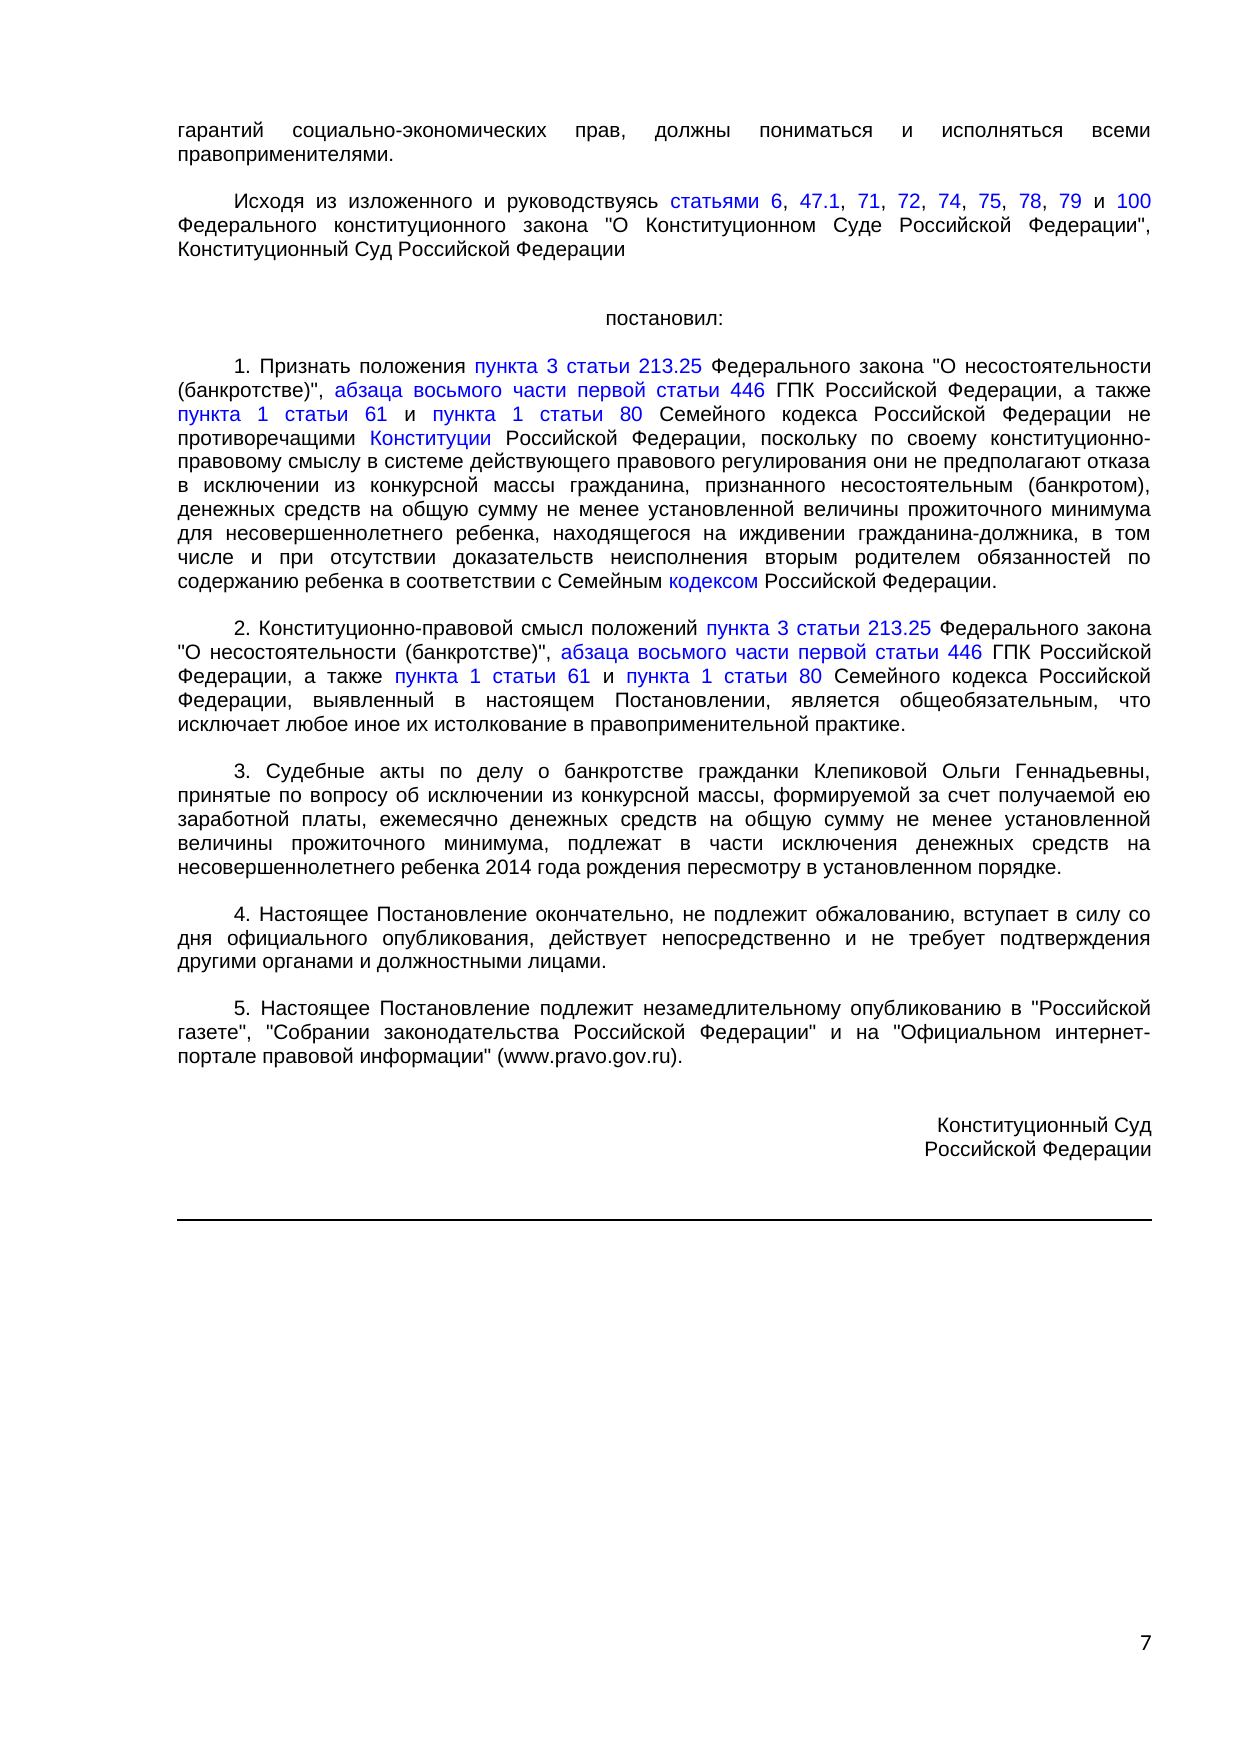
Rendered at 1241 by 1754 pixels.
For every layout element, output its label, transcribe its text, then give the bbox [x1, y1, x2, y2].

text Конституционный Суд [177, 1113, 1152, 1137]
text 1. Признать положения пункта 3 статьи 213.25 Федерального закона "О несостоятельности (банкротстве)", абзаца восьмого части первой статьи 446 ГПК Российской Федерации, а также пункта 1 статьи 61 и пункта 1 статьи 80 Семейного кодекса Российской Федерации не противоречащими Конституции Российской Федерации, поскольку по своему конституционно-правовому смыслу в системе действующего правового регулирования они не предполагают отказа в исключении из конкурсной массы гражданина, признанного несостоятельным (банкротом), денежных средств на общую сумму не менее установленной величины прожиточного минимума для несовершеннолетнего ребенка, находящегося на иждивении гражданина-должника, в том числе и при отсутствии доказательств неисполнения вторым родителем обязанностей по содержанию ребенка в соответствии с Семейным кодексом Российской Федерации. [177, 353, 1152, 593]
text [177, 118, 1152, 166]
text постановил: [177, 306, 1152, 329]
text Исходя из изложенного и руководствуясь статьями 6, 47.1, 71, 72, 74, 75, 78, 79 и 100 Федерального конституционного закона "О Конституционном Суде Российской Федерации", Конституционный Суд Российской Федерации [177, 189, 1152, 261]
text 5. Настоящее Постановление подлежит незамедлительному опубликованию в "Российской газете", "Собрании законодательства Российской Федерации" и на "Официальном интернет-портале правовой информации" (www.pravo.gov.ru). [177, 996, 1152, 1068]
text 3. Судебные акты по делу о банкротстве гражданки Клепиковой Ольги Геннадьевны, принятые по вопросу об исключении из конкурсной массы, формируемой за счет получаемой ею заработной платы, ежемесячно денежных средств на общую сумму не менее установленной величины прожиточного минимума, подлежат в части исключения денежных средств на несовершеннолетнего ребенка 2014 года рождения пересмотру в установленном порядке. [177, 759, 1152, 878]
text Российской Федерации [177, 1137, 1152, 1161]
text 4. Настоящее Постановление окончательно, не подлежит обжалованию, вступает в силу со дня официального опубликования, действует непосредственно и не требует подтверждения другими органами и должностными лицами. [177, 901, 1152, 973]
text 2. Конституционно-правовой смысл положений пункта 3 статьи 213.25 Федерального закона "О несостоятельности (банкротстве)", абзаца восьмого части первой статьи 446 ГПК Российской Федерации, а также пункта 1 статьи 61 и пункта 1 статьи 80 Семейного кодекса Российской Федерации, выявленный в настоящем Постановлении, является общеобязательным, что исключает любое иное их истолкование в правоприменительной практике. [177, 616, 1152, 736]
